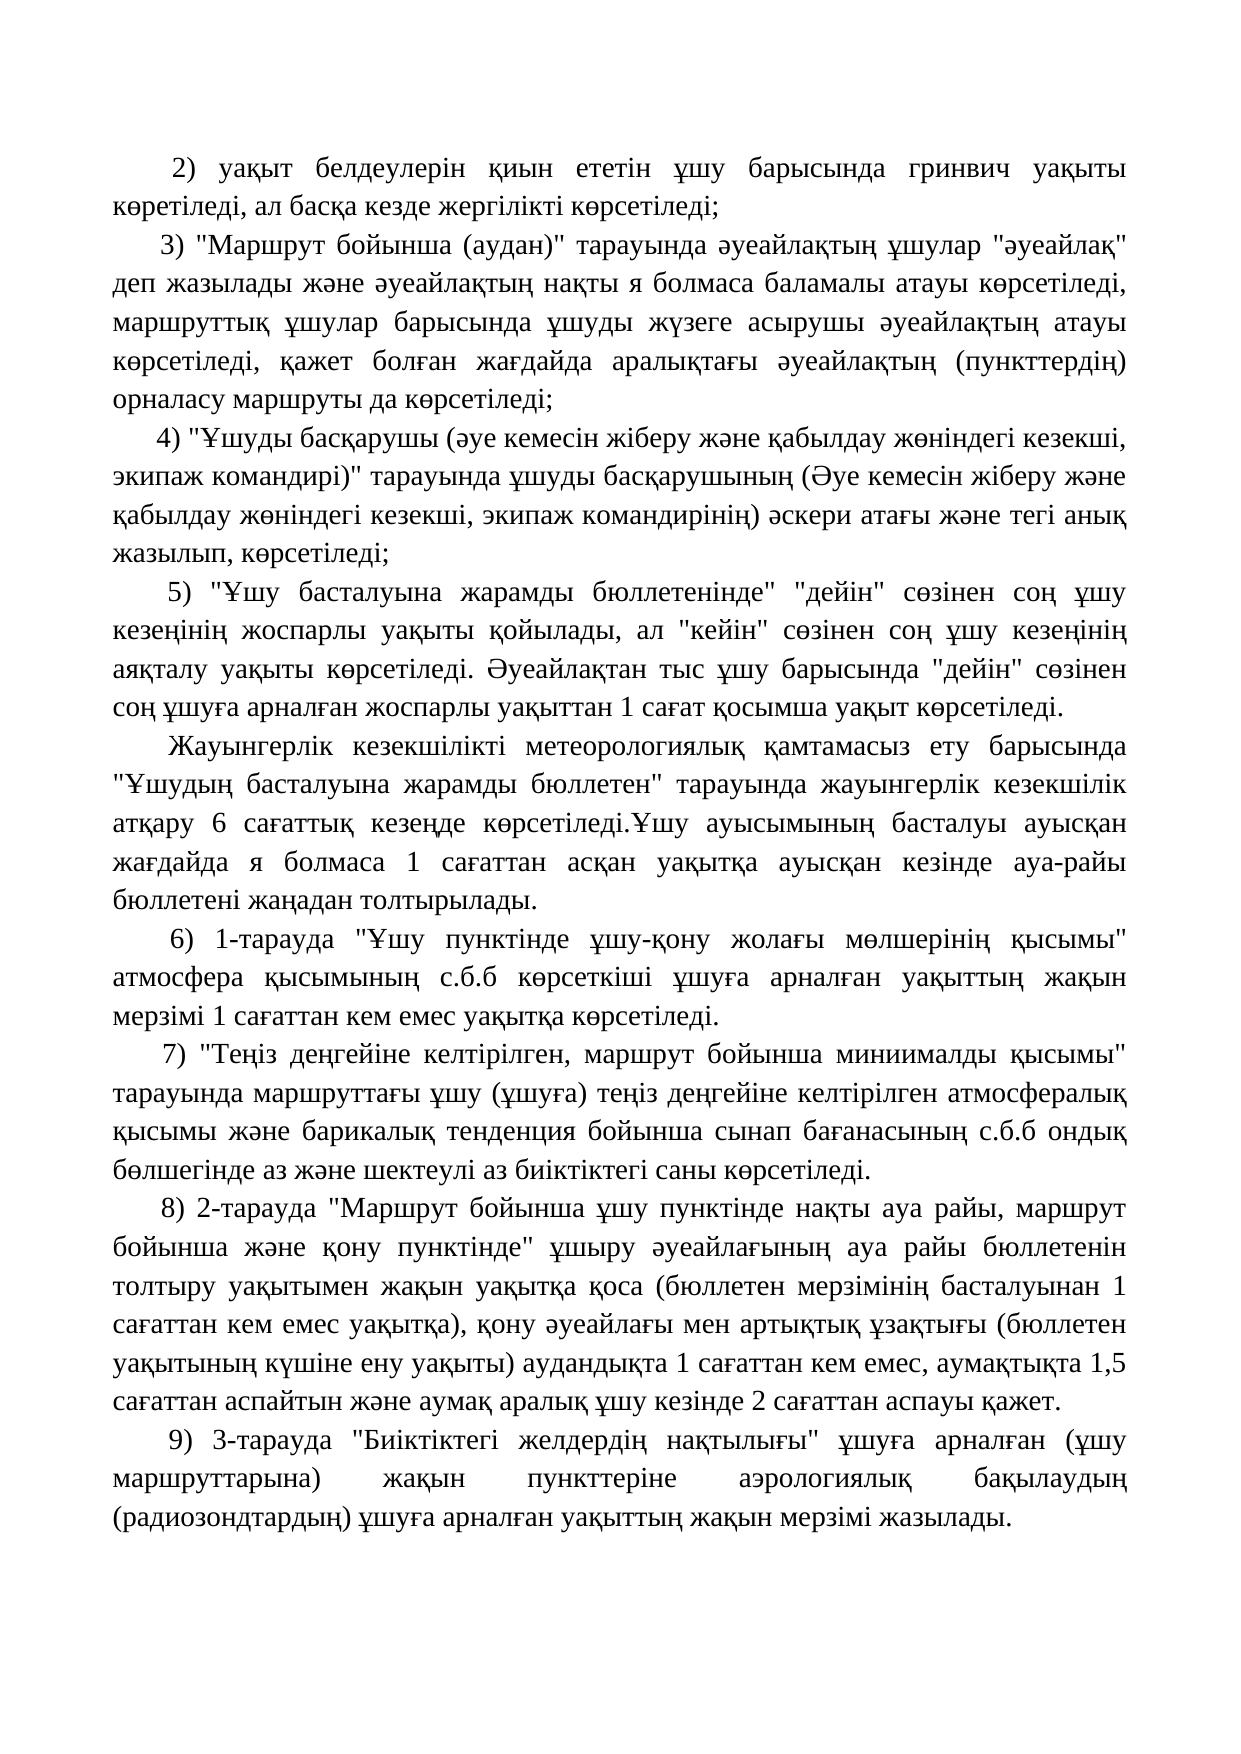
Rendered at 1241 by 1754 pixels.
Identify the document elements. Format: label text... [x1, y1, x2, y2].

text 4) "Ұшуды басқарушы (әуе кемесін жіберу және қабылдау жөніндегі кезекші, экипаж командирі)" тарауында ұшуды басқарушының (Әуе кемесін жіберу және қабылдау жөніндегі кезекші, экипаж командирінің) әскери атағы және тегі анық жазылып, көрсетіледі; [112, 420, 1128, 569]
text 9) 3-тарауда "Биіктіктегі желдердің нақтылығы" ұшуға арналған (ұшу маршруттарына) жақын пункттеріне аэрологиялық бақылаудың (радиозондтардың) ұшуға арналған уақыттың жақын мерзімі жазылады. [112, 1422, 1128, 1532]
text 2) уақыт белдеулерін қиын ететін ұшу барысында гринвич уақыты көретіледі, ал басқа кезде жергілікті көрсетіледі; [112, 150, 1128, 222]
text 5) "Ұшу басталуына жарамды бюллетенінде" "дейін" сөзінен соң ұшу кезеңінің жоспарлы уақыты қойылады, ал "кейін" сөзінен соң ұшу кезеңінің аяқталу уақыты көрсетіледі. Әуеайлақтан тыс ұшу барысында "дейін" сөзінен соң ұшуға арналған жоспарлы уақыттан 1 сағат қосымша уақыт көрсетіледі. [112, 574, 1128, 723]
text 3) "Маршрут бойынша (аудан)" тарауында әуеайлақтың ұшулар "әуеайлақ" деп жазылады және әуеайлақтың нақты я болмаса баламалы атауы көрсетіледі, маршруттық ұшулар барысында ұшуды жүзеге асырушы әуеайлақтың атауы көрсетіледі, қажет болған жағдайда аралықтағы әуеайлақтың (пункттердің) орналасу маршруты да көрсетіледі; [112, 227, 1128, 415]
text 8) 2-тарауда "Маршрут бойынша ұшу пунктінде нақты ауа райы, маршрут бойынша және қону пунктінде" ұшыру әуеайлағының ауа райы бюллетенін толтыру уақытымен жақын уақытқа қоса (бюллетен мерзімінің басталуынан 1 сағаттан кем емес уақытқа), қону әуеайлағы мен артықтық ұзақтығы (бюллетен уақытының күшіне ену уақыты) аудандықта 1 сағаттан кем емес, аумақтықта 1,5 сағаттан аспайтын және аумақ аралық ұшу кезінде 2 сағаттан аспауы қажет. [112, 1191, 1128, 1417]
text 6) 1-тарауда "Ұшу пунктінде ұшу-қону жолағы мөлшерінің қысымы" атмосфера қысымының с.б.б көрсеткіші ұшуға арналған уақыттың жақын мерзімі 1 сағаттан кем емес уақытқа көрсетіледі. [112, 921, 1128, 1031]
text Жауынгерлік кезекшілікті метеорологиялық қамтамасыз ету барысында "Ұшудың басталуына жарамды бюллетен" тарауында жауынгерлік кезекшілік атқару 6 сағаттық кезеңде көрсетіледі.Ұшу ауысымының басталуы ауысқан жағдайда я болмаса 1 сағаттан асқан уақытқа ауысқан кезінде ауа-райы бюллетені жаңадан толтырылады. [112, 728, 1128, 916]
text 7) "Теңіз деңгейіне келтірілген, маршрут бойынша миниималды қысымы" тарауында маршруттағы ұшу (ұшуға) теңіз деңгейіне келтірілген атмосфералық қысымы және барикалық тенденция бойынша сынап бағанасының с.б.б ондық бөлшегінде аз және шектеулі аз биіктіктегі саны көрсетіледі. [112, 1036, 1128, 1186]
